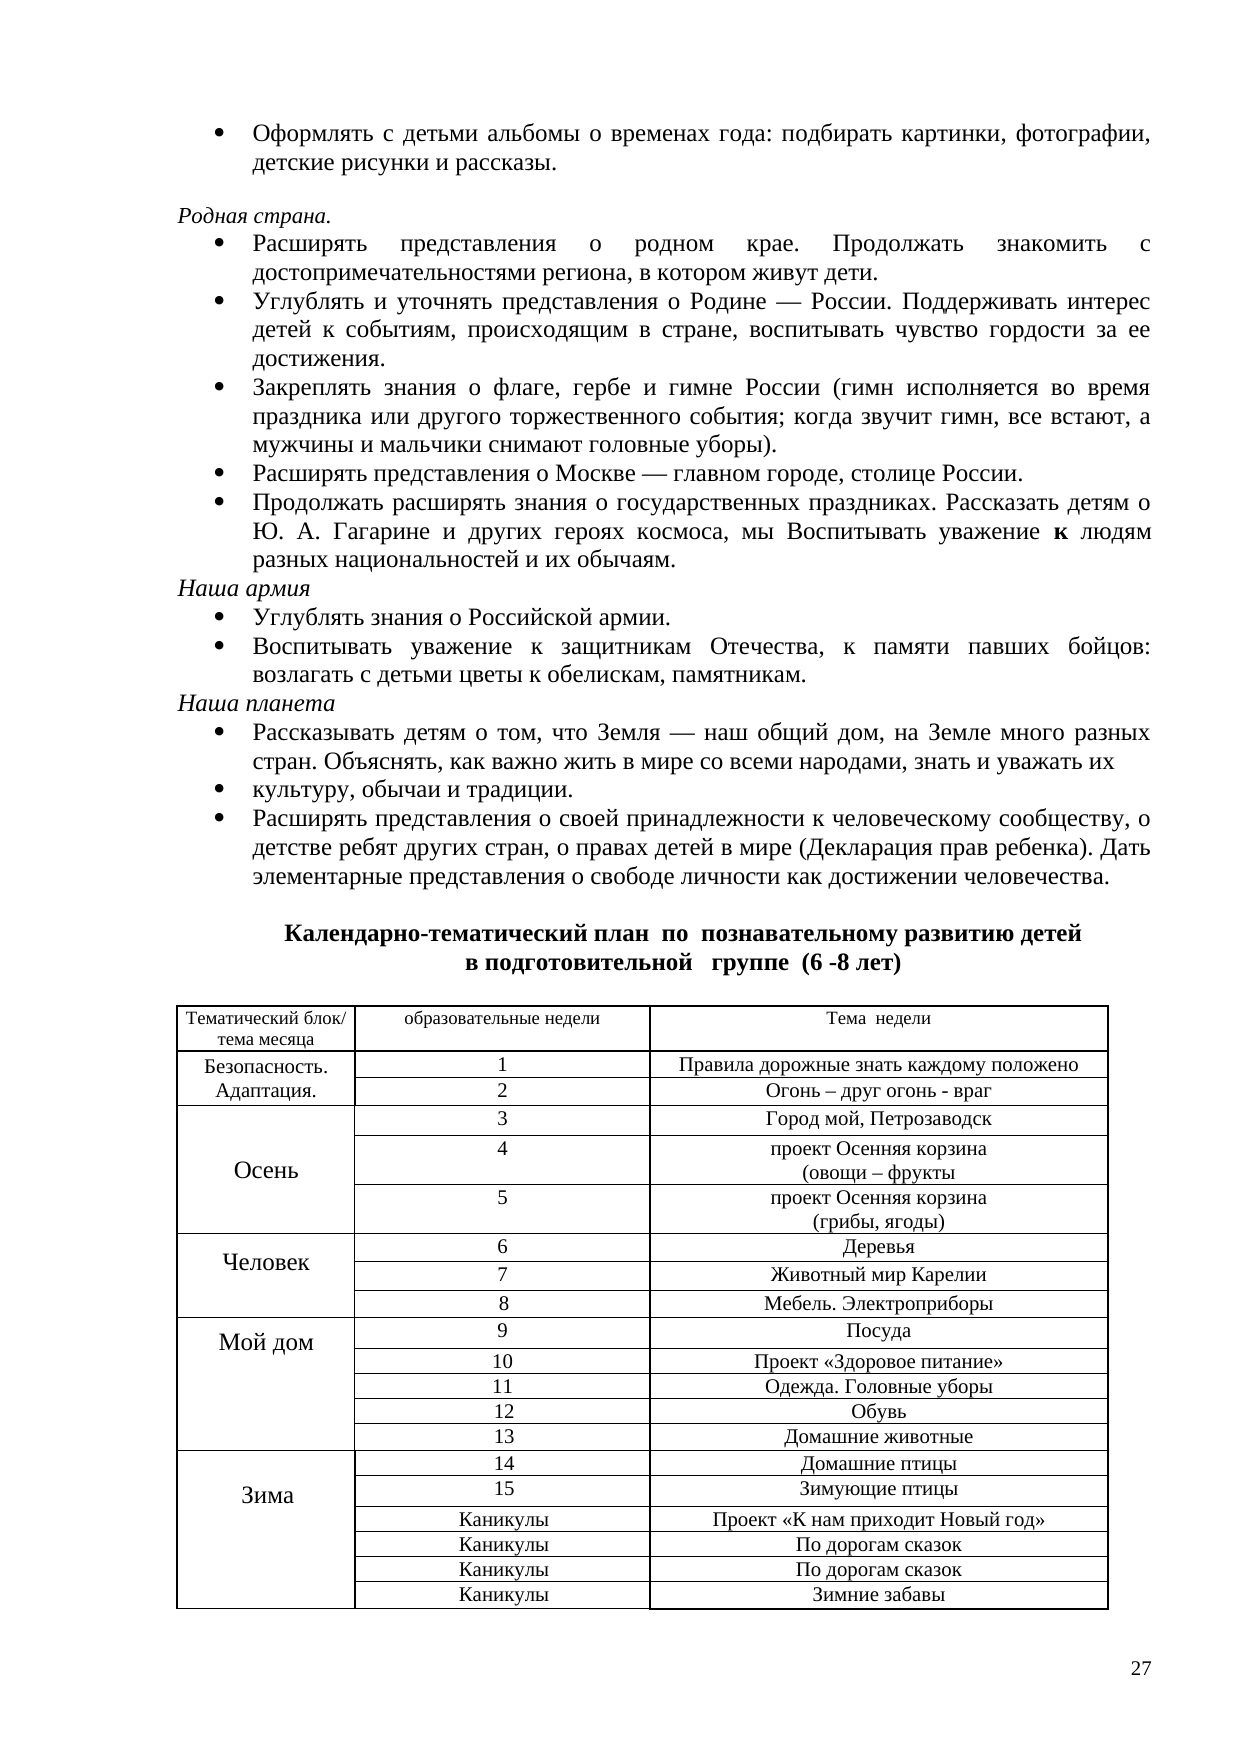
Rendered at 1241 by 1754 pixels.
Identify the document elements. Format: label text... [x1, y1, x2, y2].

table_header Тематический блок/ тема месяца [178, 1007, 354, 1050]
table_cell Мебель. Электроприборы [651, 1291, 1107, 1317]
table_cell 8 [355, 1291, 649, 1317]
table_cell Каникулы [356, 1532, 649, 1556]
table_cell Одежда. Головные уборы [651, 1374, 1107, 1398]
text в подготовительной группе (6 -8 лет) [215, 947, 1152, 976]
table_cell Осень [178, 1106, 354, 1233]
table_cell 7 [355, 1262, 649, 1290]
table_cell Мой дом [178, 1318, 354, 1450]
table_cell По дорогам сказок [651, 1532, 1107, 1556]
table_cell Домашние птицы [651, 1451, 1107, 1475]
table_cell 14 [356, 1451, 649, 1475]
table_cell Домашние животные [651, 1424, 1107, 1450]
list культуру, обычаи и традиции. [215, 774, 1152, 803]
table_cell Безопасность. Адаптация. [178, 1052, 354, 1105]
list Закреплять знания о флаге, гербе и гимне России (гимн исполняется во время праздника или другого торжественного события; когда звучит гимн, все встают, а мужчины и мальчики снимают головные уборы). [215, 372, 1152, 458]
table_cell Животный мир Карелии [651, 1262, 1107, 1290]
text Календарно-тематический план по познавательному развитию детей [215, 918, 1152, 947]
table_cell Город мой, Петрозаводск [651, 1106, 1107, 1135]
list Оформлять с детьми альбомы о временах года: подбирать картинки, фотографии, детские рисунки и рассказы. [215, 118, 1152, 176]
table_cell 5 [355, 1185, 649, 1233]
list Расширять представления о родном крае. Продолжать знакомить с достопримечательностями региона, в котором живут дети. [215, 228, 1152, 286]
table_cell Огонь – друг огонь - враг [651, 1078, 1107, 1105]
table_cell 13 [355, 1424, 649, 1450]
table_cell Зимние забавы [651, 1582, 1107, 1608]
table_cell 6 [355, 1234, 649, 1261]
table_cell Проект «Здоровое питание» [651, 1349, 1107, 1373]
table_cell 15 [356, 1476, 649, 1506]
text Наша армия [177, 573, 1152, 602]
table_cell 1 [356, 1052, 649, 1077]
list Рассказывать детям о том, что Земля — наш общий дом, на Земле много разных стран. Объяснять, как важно жить в мире со всеми народами, знать и уважать их [215, 717, 1152, 774]
table_cell Деревья [651, 1234, 1107, 1261]
table_cell Каникулы [356, 1582, 649, 1608]
table_cell 2 [356, 1078, 649, 1105]
table_cell Правила дорожные знать каждому положено [651, 1052, 1107, 1077]
table_cell Посуда [651, 1318, 1107, 1348]
list Продолжать расширять знания о государственных праздниках. Рассказать детям о Ю. А. Гагарине и других героях космоса, мы Воспитывать уважение к людям разных национальностей и их обычаям. [215, 487, 1152, 573]
table_cell проект Осенняя корзина (овощи – фрукты [651, 1136, 1107, 1184]
table_cell Проект «К нам приходит Новый год» [651, 1507, 1107, 1531]
table_cell Обувь [651, 1399, 1107, 1423]
list Углублять знания о Российской армии. [215, 602, 1152, 631]
table_cell Зима [178, 1451, 354, 1608]
table_cell Человек [178, 1234, 354, 1317]
table_cell 9 [355, 1318, 649, 1348]
table_cell 11 [355, 1374, 649, 1398]
table_cell 12 [355, 1399, 649, 1423]
list Воспитывать уважение к защитникам Отечества, к памяти павших бойцов: возлагать с детьми цветы к обелискам, памятникам. [215, 631, 1152, 688]
text Родная страна. [177, 202, 1152, 228]
table_cell Каникулы [356, 1557, 649, 1581]
list Углублять и уточнять представления о Родине — России. Поддерживать интерес детей к событиям, происходящим в стране, воспитывать чувство гордости за ее достижения. [215, 286, 1152, 372]
table_cell По дорогам сказок [651, 1557, 1107, 1581]
text Наша планета [177, 688, 1152, 717]
table_cell Зимующие птицы [651, 1476, 1107, 1506]
table_cell 3 [355, 1106, 649, 1135]
list Расширять представления о своей принадлежности к человеческому сообществу, о детстве ребят других стран, о правах детей в мире (Декларация прав ребенка). Дать элементарные представления о свободе личности как достижении человечества. [215, 803, 1152, 889]
table_cell 4 [355, 1136, 649, 1184]
table_cell Каникулы [356, 1507, 649, 1531]
list Расширять представления о Москве — главном городе, столице России. [215, 458, 1152, 487]
table_cell проект Осенняя корзина (грибы, ягоды) [651, 1185, 1107, 1233]
table_header образовательные недели [356, 1007, 649, 1050]
table_header Тема недели [651, 1007, 1107, 1050]
table_cell 10 [355, 1349, 649, 1373]
